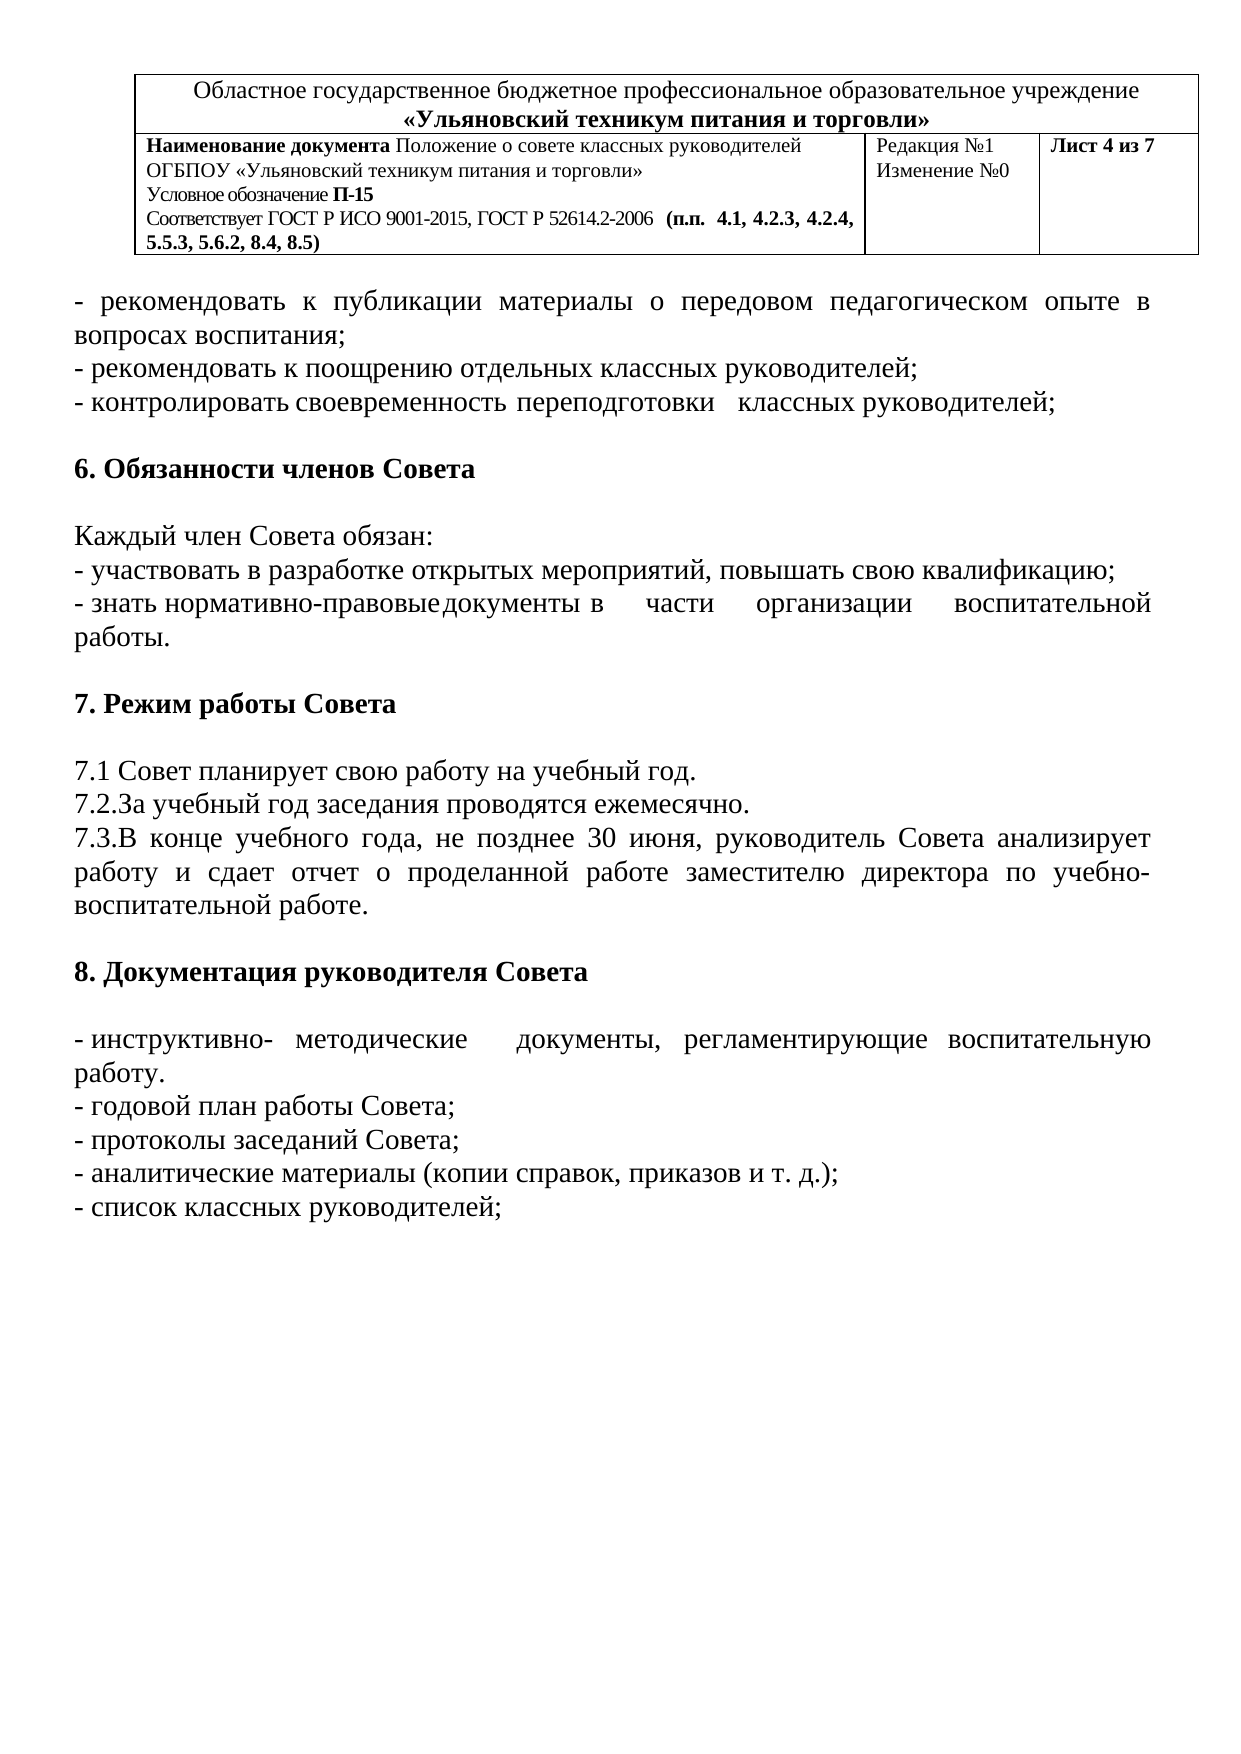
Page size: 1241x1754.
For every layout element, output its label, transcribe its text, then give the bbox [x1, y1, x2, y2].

text - список классных руководителей; [74, 1189, 1152, 1223]
text - знать нормативно-правовые документы в части организации воспитательной работы. [74, 585, 1152, 652]
text 7. Режим работы Совета [74, 686, 1152, 719]
text - рекомендовать к поощрению отдельных классных руководителей; [74, 351, 1152, 384]
text - инструктивно- методические документы, регламентирующие воспитательную работу. [74, 1021, 1152, 1088]
text 6. Обязанности членов Совета [74, 451, 1152, 485]
text - годовой план работы Совета; [74, 1088, 1152, 1122]
text 8. Документация руководителя Совета [74, 954, 1152, 988]
text - аналитические материалы (копии справок, приказов и т. д.); [74, 1156, 1152, 1189]
text - протоколы заседаний Совета; [74, 1122, 1152, 1156]
text 7.2.За учебный год заседания проводятся ежемесячно. [74, 787, 1152, 820]
text - контролировать своевременность переподготовки классных руководителей; [74, 384, 1152, 418]
text 7.1 Совет планирует свою работу на учебный год. [74, 753, 1152, 787]
text - участвовать в разработке открытых мероприятий, повышать свою квалификацию; [74, 552, 1152, 585]
text - рекомендовать к публикации материалы о передовом педагогическом опыте в вопросах воспитания; [74, 283, 1152, 351]
text 7.3.В конце учебного года, не позднее 30 июня, руководитель Совета анализирует работу и сдает отчет о проделанной работе заместителю директора по учебно-воспитательной работе. [74, 820, 1152, 921]
text Каждый член Совета обязан: [74, 518, 1152, 552]
